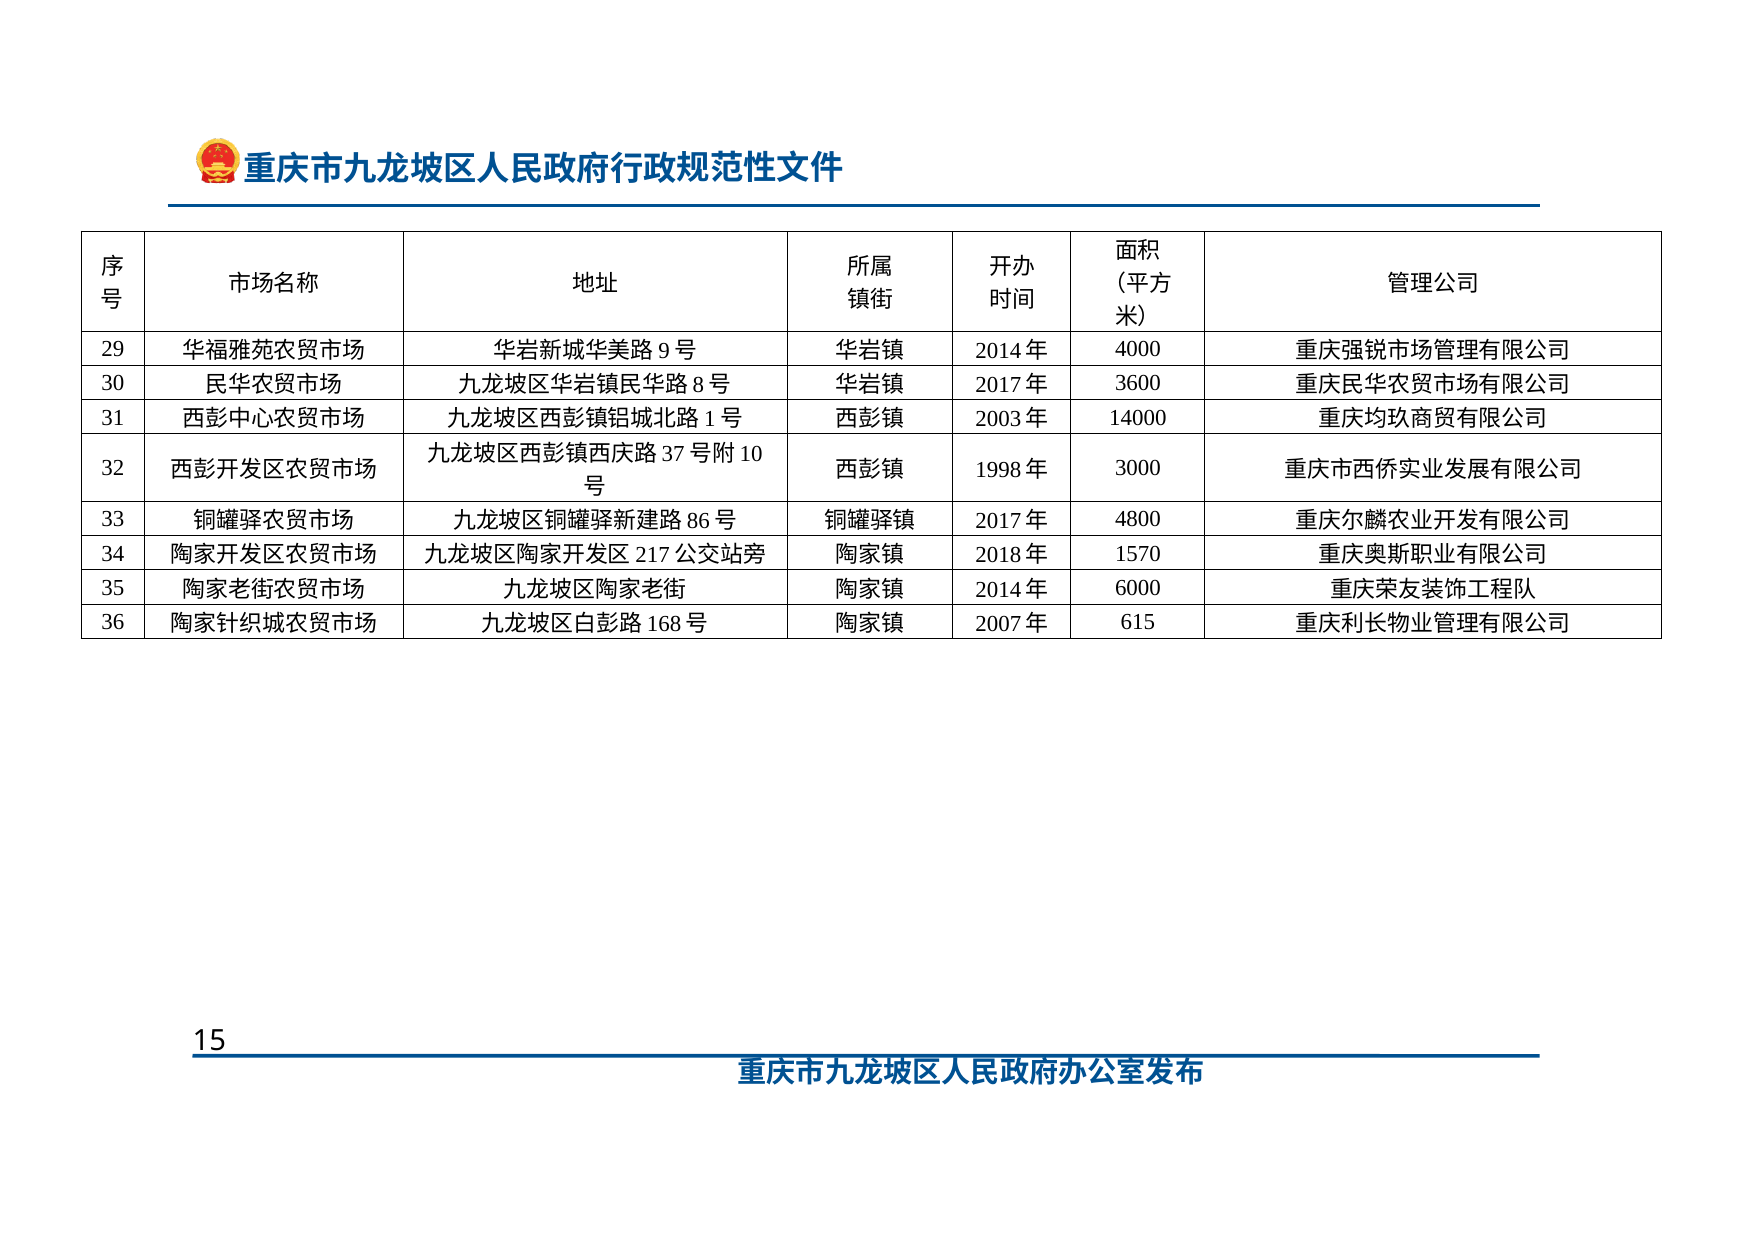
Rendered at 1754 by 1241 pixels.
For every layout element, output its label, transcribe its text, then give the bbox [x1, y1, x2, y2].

table_cell 西彭镇 [788, 434, 952, 501]
table_cell 重庆强锐市场管理有限公司 [1205, 332, 1661, 365]
table_cell 3600 [1071, 366, 1204, 399]
table_cell 2014年 [953, 570, 1070, 604]
table_cell 西彭镇 [788, 400, 952, 433]
table_cell 2017年 [953, 502, 1070, 535]
table_cell 1998年 [953, 434, 1070, 501]
table_cell 2003年 [953, 400, 1070, 433]
table_cell 铜罐驿镇 [788, 502, 952, 535]
table_cell 2014年 [953, 332, 1070, 365]
table_cell 陶家针织城农贸市场 [145, 605, 403, 638]
table_cell 34 [82, 536, 144, 569]
table_cell 重庆利长物业管理有限公司 [1205, 605, 1661, 638]
table_cell 民华农贸市场 [145, 366, 403, 399]
table_cell 华岩新城华美路9号 [404, 332, 787, 365]
table_cell 重庆荣友装饰工程队 [1205, 570, 1661, 604]
table_cell 华岩镇 [788, 332, 952, 365]
table_header 管理公司 [1205, 232, 1661, 331]
table_cell 华福雅苑农贸市场 [145, 332, 403, 365]
table_cell 西彭开发区农贸市场 [145, 434, 403, 501]
table_cell 30 [82, 366, 144, 399]
table_header 序号 [82, 232, 144, 331]
picture [192, 136, 244, 187]
table_cell 35 [82, 570, 144, 604]
table_cell 29 [82, 332, 144, 365]
table_cell 九龙坡区西彭镇西庆路37号附10号 [404, 434, 787, 501]
table_cell 西彭中心农贸市场 [145, 400, 403, 433]
table_header 地址 [404, 232, 787, 331]
table_header 面积 （平方米） [1071, 232, 1204, 331]
table_cell 华岩镇 [788, 366, 952, 399]
table_cell 33 [82, 502, 144, 535]
table_cell 陶家老街农贸市场 [145, 570, 403, 604]
table_header 市场名称 [145, 232, 403, 331]
table_cell 重庆均玖商贸有限公司 [1205, 400, 1661, 433]
table_cell 2018年 [953, 536, 1070, 569]
table_cell 九龙坡区西彭镇铝城北路1号 [404, 400, 787, 433]
table_cell 615 [1071, 605, 1204, 638]
table_cell 陶家开发区农贸市场 [145, 536, 403, 569]
table_cell 32 [82, 434, 144, 501]
table_cell 九龙坡区陶家老街 [404, 570, 787, 604]
table_cell 九龙坡区白彭路168号 [404, 605, 787, 638]
table_cell 九龙坡区铜罐驿新建路86号 [404, 502, 787, 535]
table_cell 2017年 [953, 366, 1070, 399]
table_header 所属 镇街 [788, 232, 952, 331]
table_cell 铜罐驿农贸市场 [145, 502, 403, 535]
table_cell 2007年 [953, 605, 1070, 638]
table_cell 14000 [1071, 400, 1204, 433]
table_cell 九龙坡区华岩镇民华路8号 [404, 366, 787, 399]
table_cell 4800 [1071, 502, 1204, 535]
table_cell 1570 [1071, 536, 1204, 569]
table_cell 4000 [1071, 332, 1204, 365]
table_cell 重庆尔麟农业开发有限公司 [1205, 502, 1661, 535]
table_cell 3000 [1071, 434, 1204, 501]
table_cell 重庆民华农贸市场有限公司 [1205, 366, 1661, 399]
table_cell 31 [82, 400, 144, 433]
table_cell 36 [82, 605, 144, 638]
table_cell 6000 [1071, 570, 1204, 604]
table_cell 重庆奥斯职业有限公司 [1205, 536, 1661, 569]
table_cell 九龙坡区陶家开发区217公交站旁 [404, 536, 787, 569]
table_cell 重庆市西侨实业发展有限公司 [1205, 434, 1661, 501]
table_cell 陶家镇 [788, 570, 952, 604]
table_header 开办 时间 [953, 232, 1070, 331]
table_cell 陶家镇 [788, 605, 952, 638]
table_cell 陶家镇 [788, 536, 952, 569]
